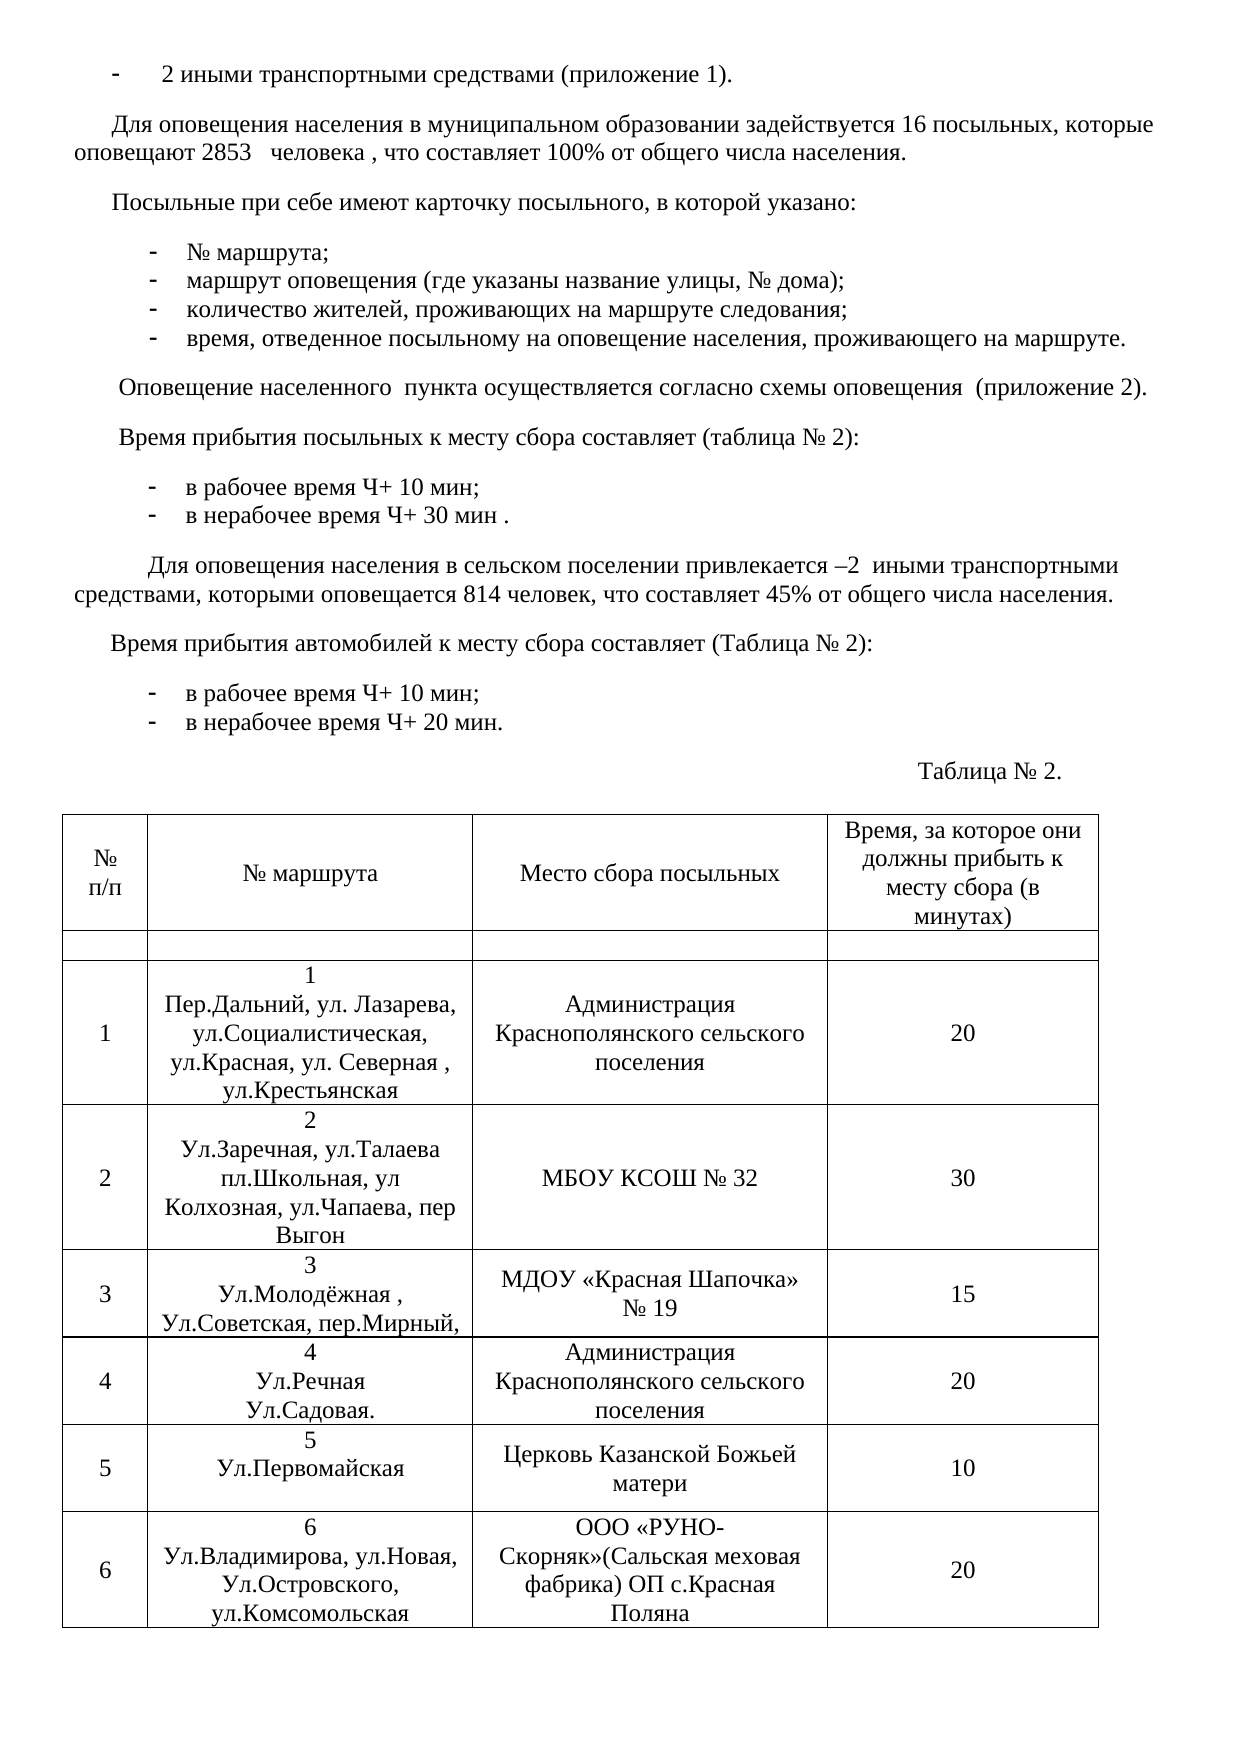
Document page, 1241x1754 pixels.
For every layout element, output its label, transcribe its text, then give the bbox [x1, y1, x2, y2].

table_cell 6 [63, 1512, 147, 1627]
table_cell 30 [828, 1105, 1098, 1249]
list в нерабочее время Ч+ 30 мин . [148, 500, 1181, 529]
table_cell 20 [828, 1512, 1098, 1627]
table_cell 3 Ул.Молодёжная , Ул.Советская, пер.Мирный, [148, 1250, 472, 1336]
table_cell ООО «РУНО-Скорняк»(Сальская меховая фабрика) ОП с.Красная Поляна [473, 1512, 827, 1627]
list время, отведенное посыльному на оповещение населения, проживающего на маршруте. [149, 323, 1181, 352]
table_cell 2 [63, 1105, 147, 1249]
table_cell 2 Ул.Заречная, ул.Талаева пл.Школьная, ул Колхозная, ул.Чапаева, пер Выгон [148, 1105, 472, 1249]
text Посыльные при себе имеют карточку посыльного, в которой указано: [111, 187, 1181, 216]
table_cell 20 [828, 1338, 1098, 1424]
text Оповещение населенного пункта осуществляется согласно схемы оповещения (приложение 2). [74, 372, 1181, 401]
table_cell 5 Ул.Первомайская [148, 1425, 472, 1511]
table_cell МБОУ КСОШ № 32 [473, 1105, 827, 1249]
table_cell 6 Ул.Владимирова, ул.Новая, Ул.Островского, ул.Комсомольская [148, 1512, 472, 1627]
text Время прибытия посыльных к месту сбора составляет (таблица № 2): [74, 422, 1181, 451]
table_cell 5 [63, 1425, 147, 1511]
table_cell [828, 931, 1098, 959]
list маршрут оповещения (где указаны название улицы, № дома); [149, 265, 1181, 294]
table_header № п/п [63, 815, 147, 930]
text Таблица № 2. [74, 756, 1137, 785]
list в рабочее время Ч+ 10 мин; [148, 472, 1181, 500]
table_cell 15 [828, 1250, 1098, 1336]
table_cell [63, 931, 147, 959]
table_header Место сбора посыльных [473, 815, 827, 930]
text Время прибытия автомобилей к месту сбора составляет (Таблица № 2): [74, 628, 1181, 657]
table_cell 4 [63, 1338, 147, 1424]
list 2 иными транспортными средствами (приложение 1). [111, 59, 1181, 88]
text Для оповещения населения в сельском поселении привлекается –2 иными транспортными средствами, которыми оповещается 814 человек, что составляет 45% от общего числа населения. [74, 550, 1181, 607]
table_cell [148, 931, 472, 959]
table_cell Церковь Казанской Божьей матери [473, 1425, 827, 1511]
table_cell 20 [828, 961, 1098, 1104]
table_cell 1 [63, 961, 147, 1104]
table_cell [473, 931, 827, 959]
table_header № маршрута [148, 815, 472, 930]
table_cell МДОУ «Красная Шапочка» № 19 [473, 1250, 827, 1336]
text Для оповещения населения в муниципальном образовании задействуется 16 посыльных, которые оповещают 2853 человека , что составляет 100% от общего числа населения. [74, 109, 1181, 166]
list в нерабочее время Ч+ 20 мин. [148, 707, 1181, 735]
list № маршрута; [149, 237, 1181, 265]
table_header Время, за которое они должны прибыть к месту сбора (в минутах) [828, 815, 1098, 930]
list количество жителей, проживающих на маршруте следования; [149, 294, 1181, 323]
list в рабочее время Ч+ 10 мин; [148, 678, 1181, 707]
table_cell Администрация Краснополянского сельского поселения [473, 961, 827, 1104]
table_cell 10 [828, 1425, 1098, 1511]
table_cell Администрация Краснополянского сельского поселения [473, 1338, 827, 1424]
table_cell 3 [63, 1250, 147, 1336]
table_cell 1 Пер.Дальний, ул. Лазарева, ул.Социалистическая, ул.Красная, ул. Северная , ул.Крестьянская [148, 961, 472, 1104]
table_cell 4 Ул.Речная Ул.Садовая. [148, 1338, 472, 1424]
